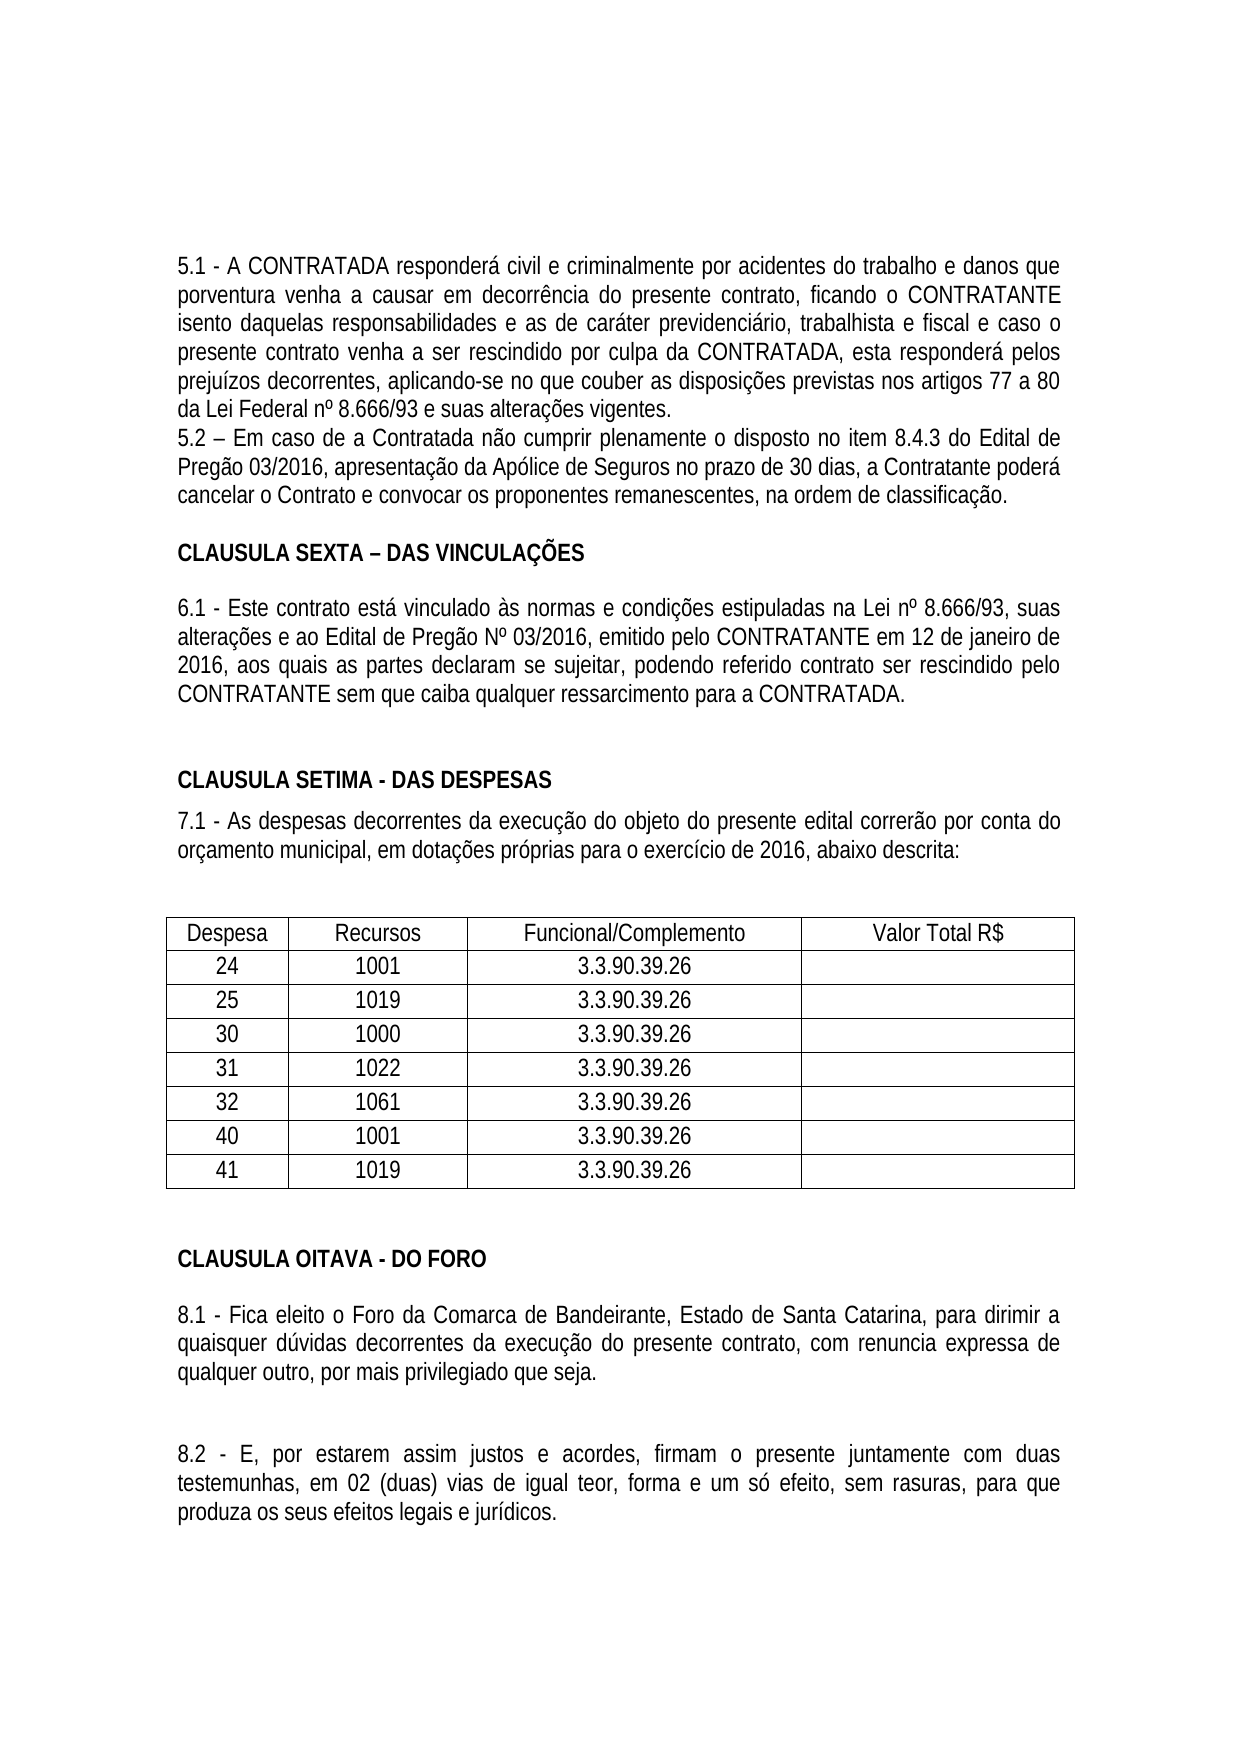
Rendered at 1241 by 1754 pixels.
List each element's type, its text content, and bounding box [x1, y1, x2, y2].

table_cell 3.3.90.39.26 [468, 1121, 801, 1154]
text 6.1 - Este contrato está vinculado às normas e condições estipuladas na Lei nº 8.666/93, suas alterações e ao Edital de Pregão Nº 03/2016, emitido pelo CONTRATANTE em 12 de janeiro de 2016, aos quais as partes declaram se sujeitar, podendo referido contrato ser rescindido pelo CONTRATANTE sem que caiba qualquer ressarcimento para a CONTRATADA. [177, 593, 1063, 707]
table_cell 40 [167, 1121, 288, 1154]
table_cell 1019 [289, 1155, 467, 1188]
table_cell 3.3.90.39.26 [468, 951, 801, 984]
table_cell [802, 1087, 1074, 1120]
table_cell [802, 951, 1074, 984]
table_cell 3.3.90.39.26 [468, 985, 801, 1018]
table_cell [802, 985, 1074, 1018]
table_cell 1000 [289, 1019, 467, 1052]
table_cell [802, 1155, 1074, 1188]
table_cell 1001 [289, 1121, 467, 1154]
table_header Funcional/Complemento [468, 918, 801, 950]
text CLAUSULA SEXTA – DAS VINCULAÇÕES [177, 537, 1063, 566]
table_cell 24 [167, 951, 288, 984]
table_cell 3.3.90.39.26 [468, 1087, 801, 1120]
table_cell 3.3.90.39.26 [468, 1155, 801, 1188]
table_cell 31 [167, 1053, 288, 1086]
table_header Valor Total R$ [802, 918, 1074, 950]
table_header Recursos [289, 918, 467, 950]
text CLAUSULA OITAVA - DO FORO [177, 1244, 1063, 1273]
table_cell [802, 1019, 1074, 1052]
text 5.1 - A CONTRATADA responderá civil e criminalmente por acidentes do trabalho e danos que porventura venha a causar em decorrência do presente contrato, ficando o CONTRATANTE isento daquelas responsabilidades e as de caráter previdenciário, trabalhista e fiscal e caso o presente contrato venha a ser rescindido por culpa da CONTRATADA, esta responderá pelos prejuízos decorrentes, aplicando-se no que couber as disposições previstas nos artigos 77 a 80 da Lei Federal nº 8.666/93 e suas alterações vigentes. [177, 251, 1063, 423]
text 7.1 - As despesas decorrentes da execução do objeto do presente edital correrão por conta do orçamento municipal, em dotações próprias para o exercício de 2016, abaixo descrita: [177, 806, 1063, 863]
table_cell 1061 [289, 1087, 467, 1120]
text 8.1 - Fica eleito o Foro da Comarca de Bandeirante, Estado de Santa Catarina, para dirimir a quaisquer dúvidas decorrentes da execução do presente contrato, com renuncia expressa de qualquer outro, por mais privilegiado que seja. [177, 1300, 1063, 1386]
table_cell 1019 [289, 985, 467, 1018]
table_cell 3.3.90.39.26 [468, 1019, 801, 1052]
table_header Despesa [167, 918, 288, 950]
table_cell [802, 1053, 1074, 1086]
text 5.2 – Em caso de a Contratada não cumprir plenamente o disposto no item 8.4.3 do Edital de Pregão 03/2016, apresentação da Apólice de Seguros no prazo de 30 dias, a Contratante poderá cancelar o Contrato e convocar os proponentes remanescentes, na ordem de classificação. [177, 423, 1063, 509]
table_cell 32 [167, 1087, 288, 1120]
table_cell [802, 1121, 1074, 1154]
table_cell 41 [167, 1155, 288, 1188]
table_cell 1022 [289, 1053, 467, 1086]
text 8.2 - E, por estarem assim justos e acordes, firmam o presente juntamente com duas testemunhas, em 02 (duas) vias de igual teor, forma e um só efeito, sem rasuras, para que produza os seus efeitos legais e jurídicos. [177, 1439, 1063, 1525]
table_cell 3.3.90.39.26 [468, 1053, 801, 1086]
text CLAUSULA SETIMA - DAS DESPESAS [177, 765, 1063, 793]
table_cell 25 [167, 985, 288, 1018]
table_cell 1001 [289, 951, 467, 984]
table_cell 30 [167, 1019, 288, 1052]
